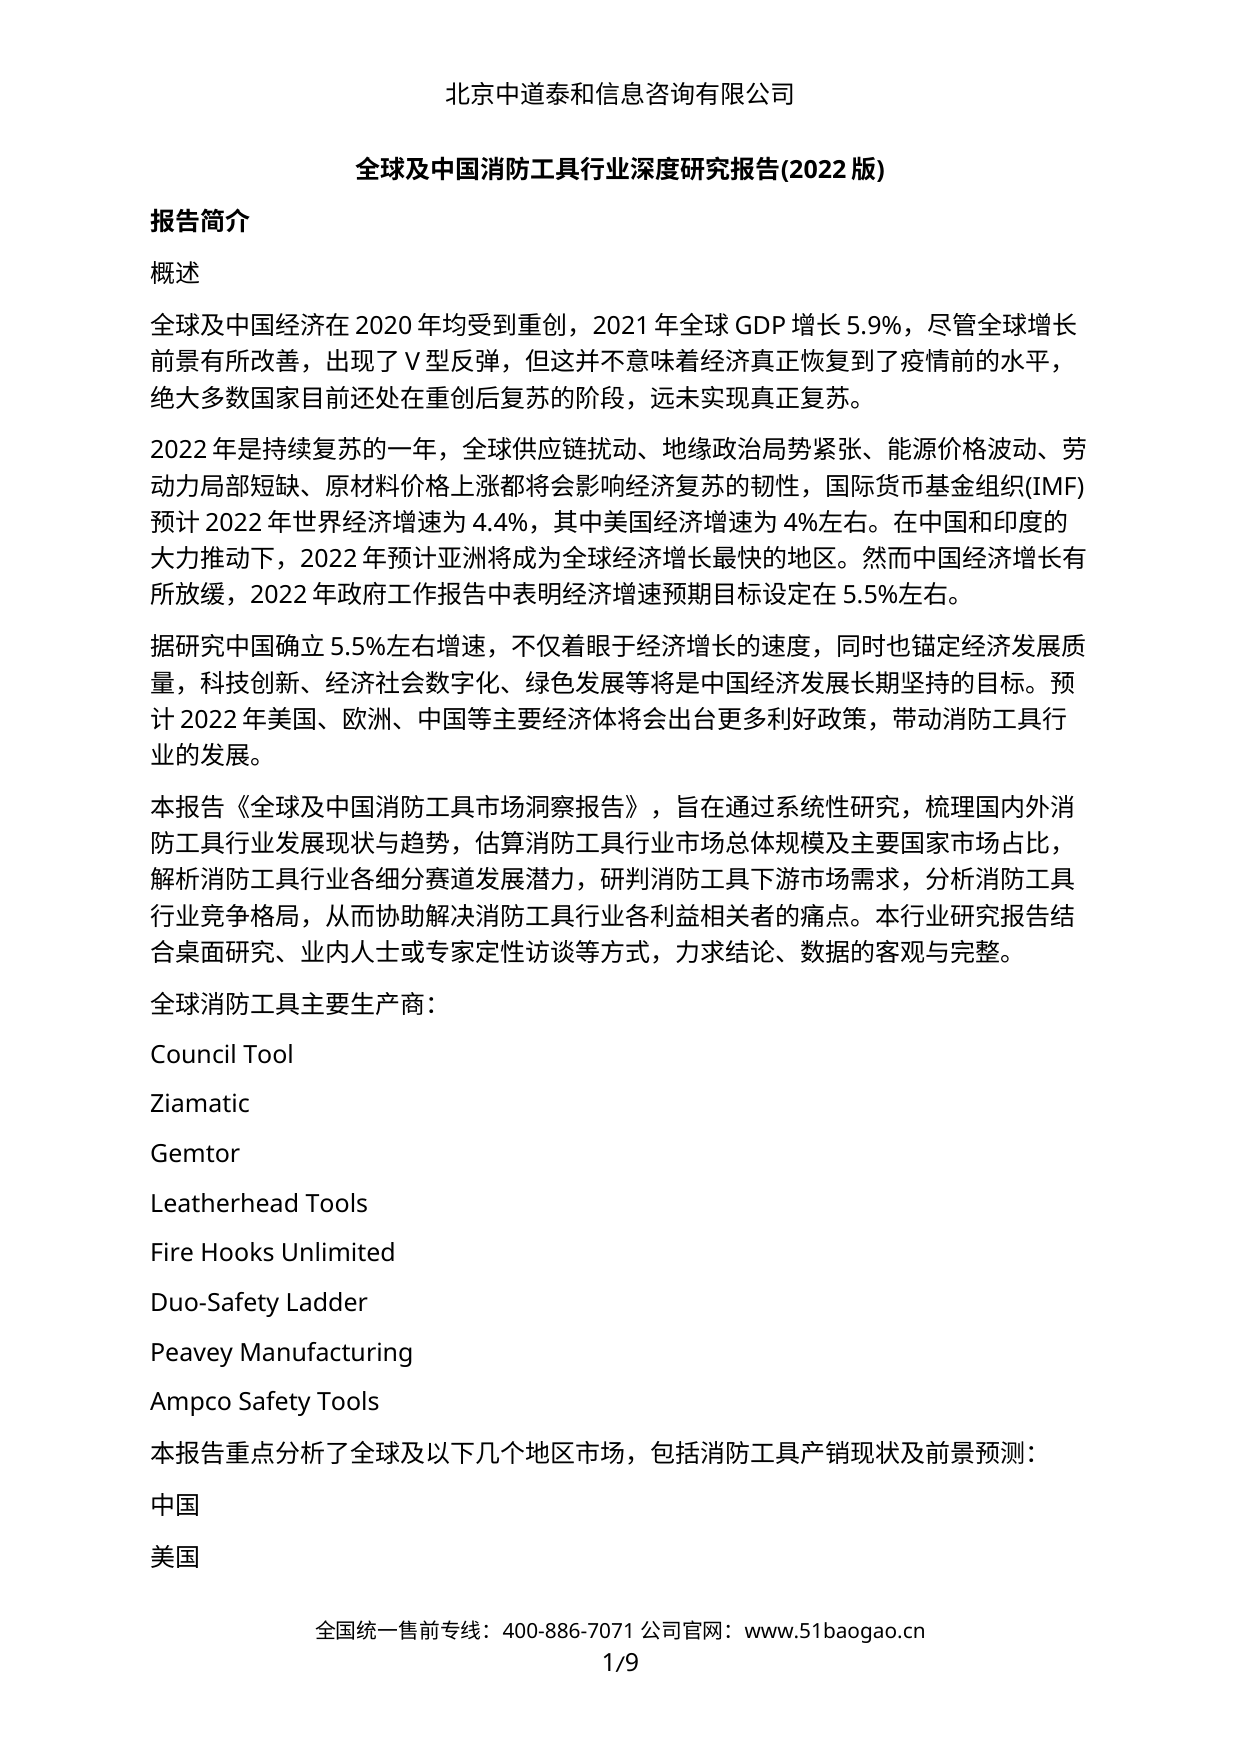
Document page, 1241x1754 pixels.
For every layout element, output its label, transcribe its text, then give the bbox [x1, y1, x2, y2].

text Ziamatic [150, 1086, 1090, 1120]
text 报告简介 [150, 202, 1090, 238]
text 本报告《全球及中国消防工具市场洞察报告》，旨在通过系统性研究，梳理国内外消防工具行业发展现状与趋势，估算消防工具行业市场总体规模及主要国家市场占比，解析消防工具行业各细分赛道发展潜力，研判消防工具下游市场需求，分析消防工具行业竞争格局，从而协助解决消防工具行业各利益相关者的痛点。本行业研究报告结合桌面研究、业内人士或专家定性访谈等方式，力求结论、数据的客观与完整。 [150, 787, 1090, 969]
text Gemtor [150, 1136, 1090, 1170]
text Council Tool [150, 1036, 1090, 1070]
text 全球及中国消防工具行业深度研究报告(2022版) [150, 150, 1090, 186]
text Duo-Safety Ladder [150, 1285, 1090, 1319]
text Leatherhead Tools [150, 1185, 1090, 1219]
text 概述 [150, 254, 1090, 290]
text 全球及中国经济在2020年均受到重创，2021年全球GDP增长5.9%，尽管全球增长前景有所改善，出现了V型反弹，但这并不意味着经济真正恢复到了疫情前的水平，绝大多数国家目前还处在重创后复苏的阶段，远未实现真正复苏。 [150, 306, 1090, 414]
text Fire Hooks Unlimited [150, 1235, 1090, 1269]
text 据研究中国确立5.5%左右增速，不仅着眼于经济增长的速度，同时也锚定经济发展质量，科技创新、经济社会数字化、绿色发展等将是中国经济发展长期坚持的目标。预计2022年美国、欧洲、中国等主要经济体将会出台更多利好政策，带动消防工具行业的发展。 [150, 627, 1090, 772]
text 美国 [150, 1537, 1090, 1574]
text 中国 [150, 1486, 1090, 1522]
text 本报告重点分析了全球及以下几个地区市场，包括消防工具产销现状及前景预测： [150, 1434, 1090, 1470]
text 2022年是持续复苏的一年，全球供应链扰动、地缘政治局势紧张、能源价格波动、劳动力局部短缺、原材料价格上涨都将会影响经济复苏的韧性，国际货币基金组织(IMF)预计2022年世界经济增速为4.4%，其中美国经济增速为4%左右。在中国和印度的大力推动下，2022年预计亚洲将成为全球经济增长最快的地区。然而中国经济增长有所放缓，2022年政府工作报告中表明经济增速预期目标设定在5.5%左右。 [150, 430, 1090, 611]
text 全球消防工具主要生产商： [150, 984, 1090, 1021]
text Peavey Manufacturing [150, 1334, 1090, 1368]
text Ampco Safety Tools [150, 1384, 1090, 1418]
